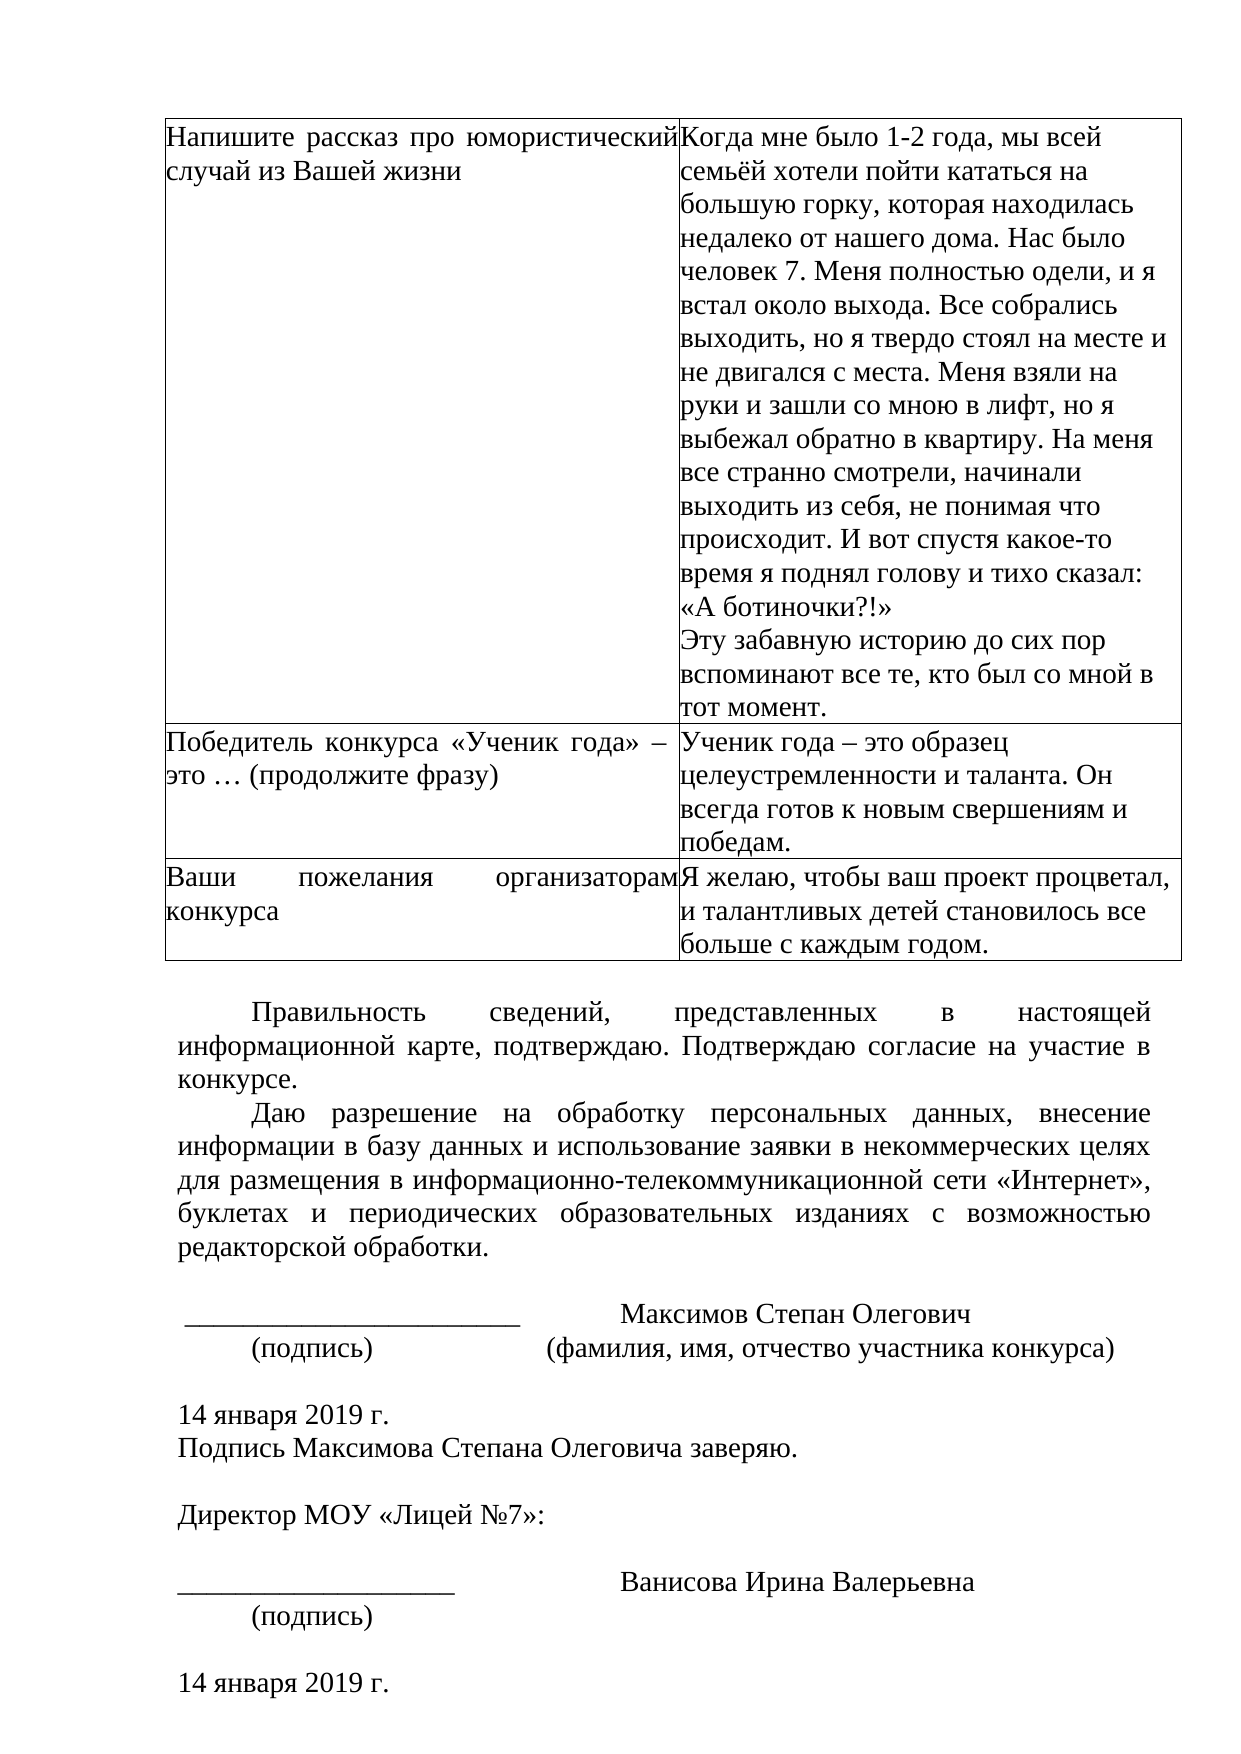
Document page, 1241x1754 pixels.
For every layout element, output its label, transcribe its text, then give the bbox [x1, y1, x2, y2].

text (подпись) (фамилия, имя, отчество участника конкурса) [177, 1330, 1152, 1363]
table_cell Я желаю, чтобы ваш проект процветал, и талантливых детей становилось все больше с каждым годом. [680, 859, 1181, 960]
text 14 января 2019 г. [177, 1665, 1152, 1699]
text 14 января 2019 г. [177, 1397, 1152, 1430]
table_cell Когда мне было 1-2 года, мы всей семьёй хотели пойти кататься на большую горку, которая находилась недалеко от нашего дома. Нас было человек 7. Меня полностью одели, и я встал около выхода. Все собрались выходить, но я твердо стоял на месте и не двигался с места. Меня взяли на руки и зашли со мною в лифт, но я выбежал обратно в квартиру. На меня все странно смотрели, начинали выходить из себя, не понимая что происходит. И вот спустя какое-то время я поднял голову и тихо сказал: «А ботиночки?!» Эту забавную историю до сих пор вспоминают все те, кто был со мной в тот момент. [680, 119, 1181, 723]
text (подпись) [177, 1598, 1152, 1632]
table_cell Напишите рассказ про юмористический случай из Вашей жизни [166, 119, 679, 723]
text Даю разрешение на обработку персональных данных, внесение информации в базу данных и использование заявки в некоммерческих целях для размещения в информационно-телекоммуникационной сети «Интернет», буклетах и периодических образовательных изданиях с возможностью редакторской обработки. [177, 1095, 1152, 1263]
text Подпись Максимова Степана Олеговича заверяю. [177, 1430, 1152, 1464]
text _______________________ Максимов Степан Олегович [177, 1296, 1152, 1330]
text Правильность сведений, представленных в настоящей информационной карте, подтверждаю. Подтверждаю согласие на участие в конкурсе. [177, 994, 1152, 1095]
text Директор МОУ «Лицей №7»: [177, 1497, 1152, 1531]
text ___________________ Ванисова Ирина Валерьевна [177, 1564, 1152, 1598]
table_cell Ученик года – это образец целеустремленности и таланта. Он всегда готов к новым свершениям и победам. [680, 724, 1181, 858]
table_cell Победитель конкурса «Ученик года» – это … (продолжите фразу) [166, 724, 679, 858]
table_cell Ваши пожелания организаторам конкурса [166, 859, 679, 960]
